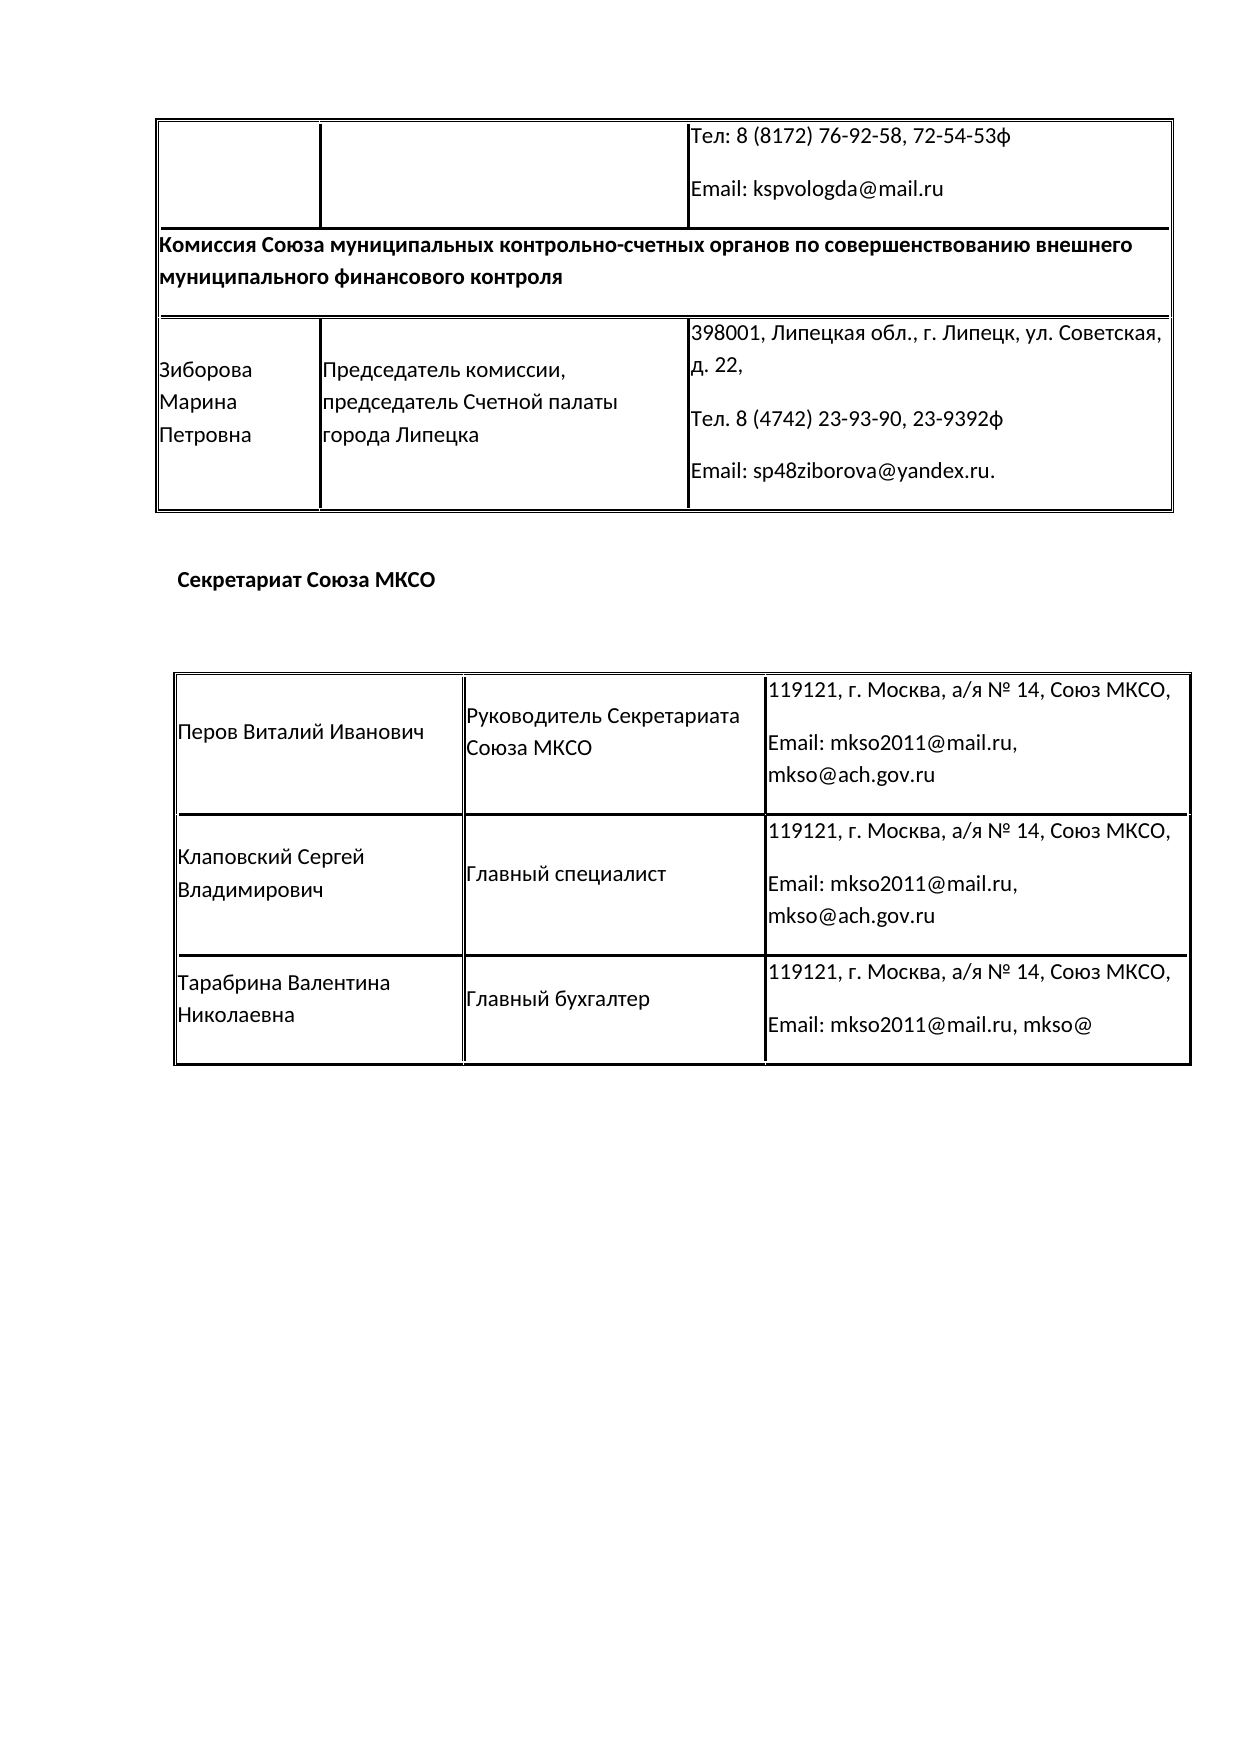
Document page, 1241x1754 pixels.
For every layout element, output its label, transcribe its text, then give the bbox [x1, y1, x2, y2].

table_header 119121, г. Москва, а/я № 14, Союз МКСО, Email: mkso2011@mail.ru, mkso@ach.gov.ru [765, 675, 1189, 813]
table_header Перов Виталий Иванович [175, 673, 464, 813]
table_cell Комиссия Союза муниципальных контрольно-счетных органов по совершенствованию внешнего муниципального финансового контроля [159, 227, 1171, 315]
table_cell Клаповский Сергей Владимирович [175, 813, 462, 954]
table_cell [320, 122, 688, 227]
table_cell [159, 120, 320, 227]
table_cell 398001, Липецкая обл., г. Липецк, ул. Советская, д. 22, Тел. 8 (4742) 23-93-90, 23-9392ф Email: sp48ziborova@yandex.ru. [688, 315, 1171, 509]
text Секретариат Союза МКСО [177, 566, 1152, 594]
table_cell Зиборова Марина Петровна [159, 315, 320, 509]
table_cell Главный бухгалтер [464, 957, 765, 1063]
table_cell 119121, г. Москва, а/я № 14, Союз МКСО, Email: mkso2011@mail.ru, mkso@ [765, 954, 1189, 1063]
table_cell 119121, г. Москва, а/я № 14, Союз МКСО, Email: mkso2011@mail.ru, mkso@ach.gov.ru [767, 813, 1191, 954]
table_cell Тарабрина Валентина Николаевна [177, 954, 464, 1063]
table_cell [688, 122, 1171, 227]
table_cell Председатель комиссии, председатель Счетной палаты города Липецка [320, 319, 688, 509]
table_cell Главный специалист [466, 816, 764, 954]
table_header Руководитель Секретариата Союза МКСО [464, 675, 765, 813]
